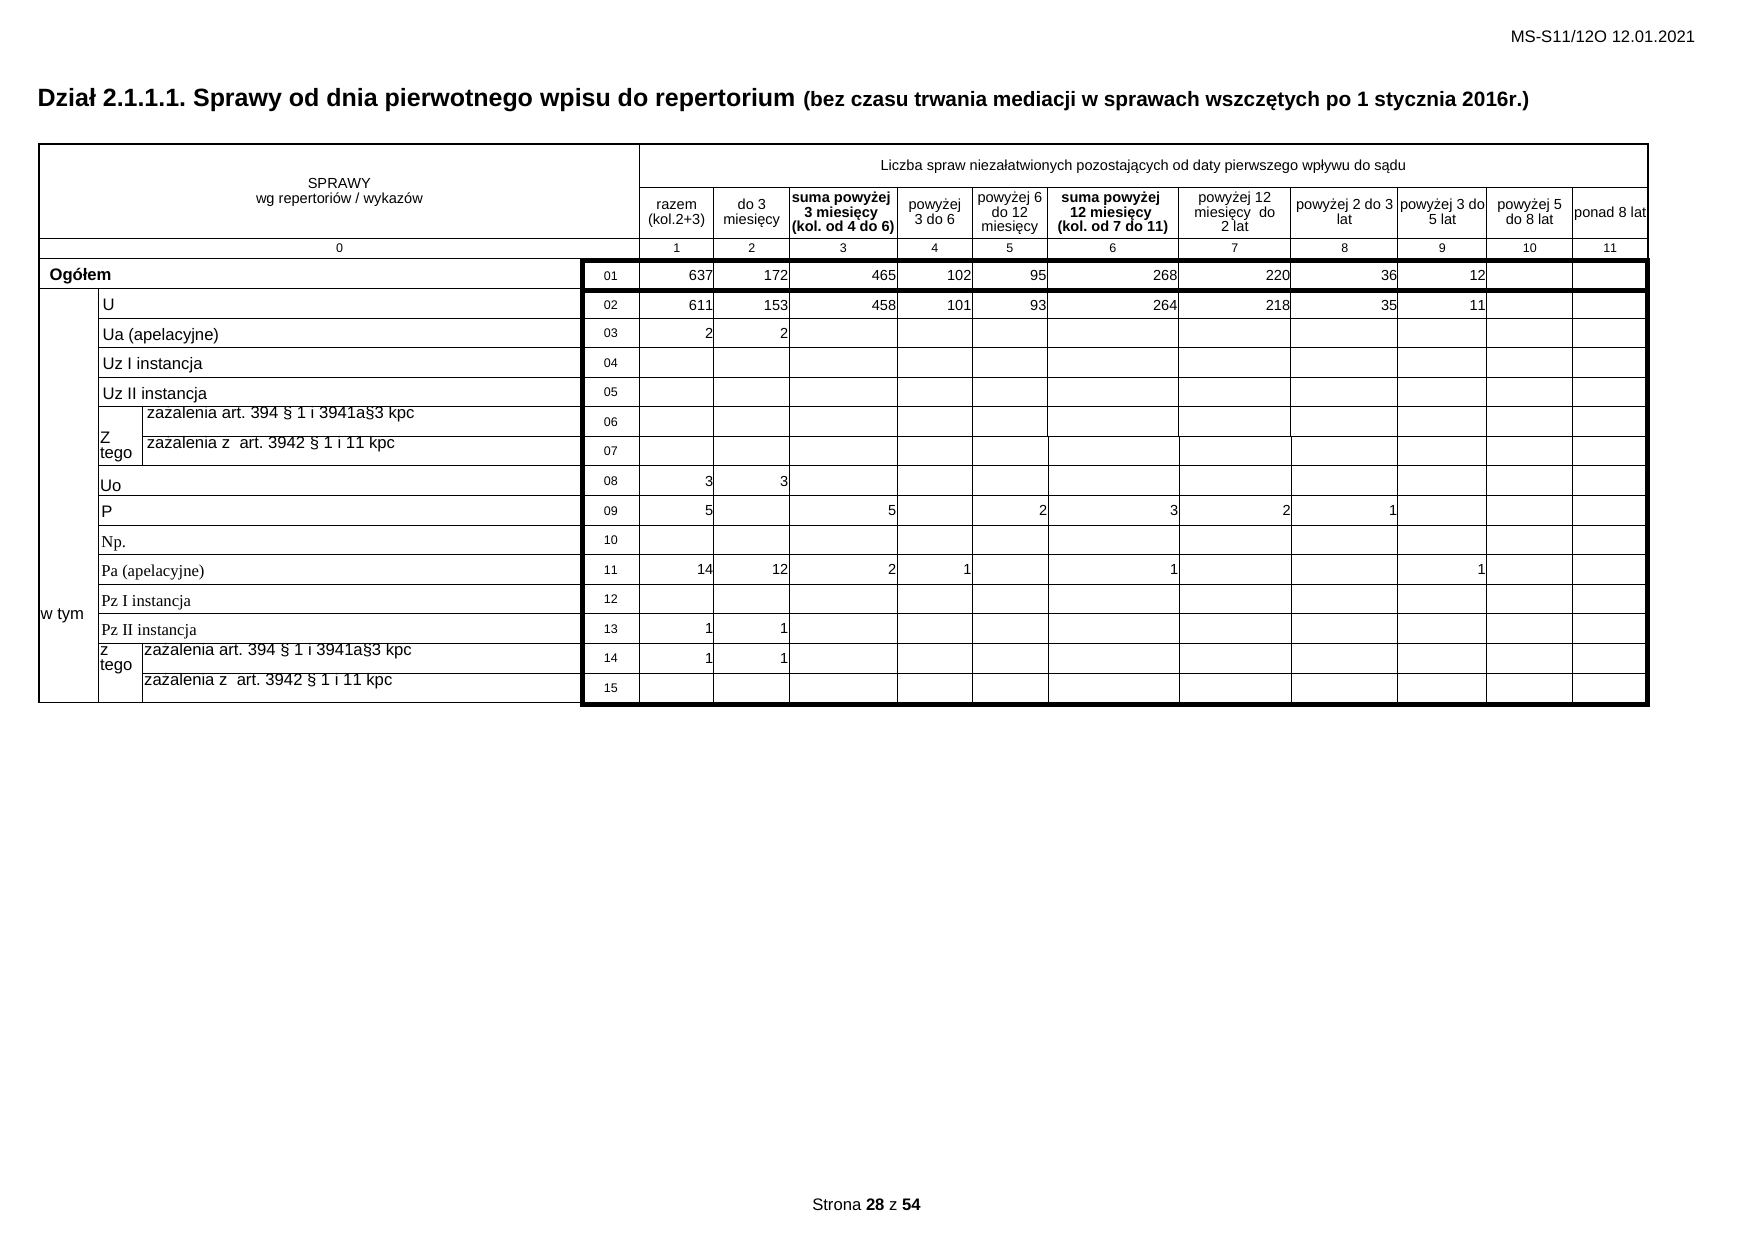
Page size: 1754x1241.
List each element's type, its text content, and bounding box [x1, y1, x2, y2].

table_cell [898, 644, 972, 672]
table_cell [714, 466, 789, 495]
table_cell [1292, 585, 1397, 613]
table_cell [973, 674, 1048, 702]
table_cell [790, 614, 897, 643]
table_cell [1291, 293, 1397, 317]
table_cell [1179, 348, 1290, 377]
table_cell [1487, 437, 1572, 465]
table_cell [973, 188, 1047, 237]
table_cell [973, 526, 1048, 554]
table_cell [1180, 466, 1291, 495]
text Dział 2.1.1.1. Sprawy od dnia pierwotnego wpisu do repertorium (bez czasu trwania mediacji w sprawach wszczętych po 1 stycznia 2016r.) [37, 83, 1695, 112]
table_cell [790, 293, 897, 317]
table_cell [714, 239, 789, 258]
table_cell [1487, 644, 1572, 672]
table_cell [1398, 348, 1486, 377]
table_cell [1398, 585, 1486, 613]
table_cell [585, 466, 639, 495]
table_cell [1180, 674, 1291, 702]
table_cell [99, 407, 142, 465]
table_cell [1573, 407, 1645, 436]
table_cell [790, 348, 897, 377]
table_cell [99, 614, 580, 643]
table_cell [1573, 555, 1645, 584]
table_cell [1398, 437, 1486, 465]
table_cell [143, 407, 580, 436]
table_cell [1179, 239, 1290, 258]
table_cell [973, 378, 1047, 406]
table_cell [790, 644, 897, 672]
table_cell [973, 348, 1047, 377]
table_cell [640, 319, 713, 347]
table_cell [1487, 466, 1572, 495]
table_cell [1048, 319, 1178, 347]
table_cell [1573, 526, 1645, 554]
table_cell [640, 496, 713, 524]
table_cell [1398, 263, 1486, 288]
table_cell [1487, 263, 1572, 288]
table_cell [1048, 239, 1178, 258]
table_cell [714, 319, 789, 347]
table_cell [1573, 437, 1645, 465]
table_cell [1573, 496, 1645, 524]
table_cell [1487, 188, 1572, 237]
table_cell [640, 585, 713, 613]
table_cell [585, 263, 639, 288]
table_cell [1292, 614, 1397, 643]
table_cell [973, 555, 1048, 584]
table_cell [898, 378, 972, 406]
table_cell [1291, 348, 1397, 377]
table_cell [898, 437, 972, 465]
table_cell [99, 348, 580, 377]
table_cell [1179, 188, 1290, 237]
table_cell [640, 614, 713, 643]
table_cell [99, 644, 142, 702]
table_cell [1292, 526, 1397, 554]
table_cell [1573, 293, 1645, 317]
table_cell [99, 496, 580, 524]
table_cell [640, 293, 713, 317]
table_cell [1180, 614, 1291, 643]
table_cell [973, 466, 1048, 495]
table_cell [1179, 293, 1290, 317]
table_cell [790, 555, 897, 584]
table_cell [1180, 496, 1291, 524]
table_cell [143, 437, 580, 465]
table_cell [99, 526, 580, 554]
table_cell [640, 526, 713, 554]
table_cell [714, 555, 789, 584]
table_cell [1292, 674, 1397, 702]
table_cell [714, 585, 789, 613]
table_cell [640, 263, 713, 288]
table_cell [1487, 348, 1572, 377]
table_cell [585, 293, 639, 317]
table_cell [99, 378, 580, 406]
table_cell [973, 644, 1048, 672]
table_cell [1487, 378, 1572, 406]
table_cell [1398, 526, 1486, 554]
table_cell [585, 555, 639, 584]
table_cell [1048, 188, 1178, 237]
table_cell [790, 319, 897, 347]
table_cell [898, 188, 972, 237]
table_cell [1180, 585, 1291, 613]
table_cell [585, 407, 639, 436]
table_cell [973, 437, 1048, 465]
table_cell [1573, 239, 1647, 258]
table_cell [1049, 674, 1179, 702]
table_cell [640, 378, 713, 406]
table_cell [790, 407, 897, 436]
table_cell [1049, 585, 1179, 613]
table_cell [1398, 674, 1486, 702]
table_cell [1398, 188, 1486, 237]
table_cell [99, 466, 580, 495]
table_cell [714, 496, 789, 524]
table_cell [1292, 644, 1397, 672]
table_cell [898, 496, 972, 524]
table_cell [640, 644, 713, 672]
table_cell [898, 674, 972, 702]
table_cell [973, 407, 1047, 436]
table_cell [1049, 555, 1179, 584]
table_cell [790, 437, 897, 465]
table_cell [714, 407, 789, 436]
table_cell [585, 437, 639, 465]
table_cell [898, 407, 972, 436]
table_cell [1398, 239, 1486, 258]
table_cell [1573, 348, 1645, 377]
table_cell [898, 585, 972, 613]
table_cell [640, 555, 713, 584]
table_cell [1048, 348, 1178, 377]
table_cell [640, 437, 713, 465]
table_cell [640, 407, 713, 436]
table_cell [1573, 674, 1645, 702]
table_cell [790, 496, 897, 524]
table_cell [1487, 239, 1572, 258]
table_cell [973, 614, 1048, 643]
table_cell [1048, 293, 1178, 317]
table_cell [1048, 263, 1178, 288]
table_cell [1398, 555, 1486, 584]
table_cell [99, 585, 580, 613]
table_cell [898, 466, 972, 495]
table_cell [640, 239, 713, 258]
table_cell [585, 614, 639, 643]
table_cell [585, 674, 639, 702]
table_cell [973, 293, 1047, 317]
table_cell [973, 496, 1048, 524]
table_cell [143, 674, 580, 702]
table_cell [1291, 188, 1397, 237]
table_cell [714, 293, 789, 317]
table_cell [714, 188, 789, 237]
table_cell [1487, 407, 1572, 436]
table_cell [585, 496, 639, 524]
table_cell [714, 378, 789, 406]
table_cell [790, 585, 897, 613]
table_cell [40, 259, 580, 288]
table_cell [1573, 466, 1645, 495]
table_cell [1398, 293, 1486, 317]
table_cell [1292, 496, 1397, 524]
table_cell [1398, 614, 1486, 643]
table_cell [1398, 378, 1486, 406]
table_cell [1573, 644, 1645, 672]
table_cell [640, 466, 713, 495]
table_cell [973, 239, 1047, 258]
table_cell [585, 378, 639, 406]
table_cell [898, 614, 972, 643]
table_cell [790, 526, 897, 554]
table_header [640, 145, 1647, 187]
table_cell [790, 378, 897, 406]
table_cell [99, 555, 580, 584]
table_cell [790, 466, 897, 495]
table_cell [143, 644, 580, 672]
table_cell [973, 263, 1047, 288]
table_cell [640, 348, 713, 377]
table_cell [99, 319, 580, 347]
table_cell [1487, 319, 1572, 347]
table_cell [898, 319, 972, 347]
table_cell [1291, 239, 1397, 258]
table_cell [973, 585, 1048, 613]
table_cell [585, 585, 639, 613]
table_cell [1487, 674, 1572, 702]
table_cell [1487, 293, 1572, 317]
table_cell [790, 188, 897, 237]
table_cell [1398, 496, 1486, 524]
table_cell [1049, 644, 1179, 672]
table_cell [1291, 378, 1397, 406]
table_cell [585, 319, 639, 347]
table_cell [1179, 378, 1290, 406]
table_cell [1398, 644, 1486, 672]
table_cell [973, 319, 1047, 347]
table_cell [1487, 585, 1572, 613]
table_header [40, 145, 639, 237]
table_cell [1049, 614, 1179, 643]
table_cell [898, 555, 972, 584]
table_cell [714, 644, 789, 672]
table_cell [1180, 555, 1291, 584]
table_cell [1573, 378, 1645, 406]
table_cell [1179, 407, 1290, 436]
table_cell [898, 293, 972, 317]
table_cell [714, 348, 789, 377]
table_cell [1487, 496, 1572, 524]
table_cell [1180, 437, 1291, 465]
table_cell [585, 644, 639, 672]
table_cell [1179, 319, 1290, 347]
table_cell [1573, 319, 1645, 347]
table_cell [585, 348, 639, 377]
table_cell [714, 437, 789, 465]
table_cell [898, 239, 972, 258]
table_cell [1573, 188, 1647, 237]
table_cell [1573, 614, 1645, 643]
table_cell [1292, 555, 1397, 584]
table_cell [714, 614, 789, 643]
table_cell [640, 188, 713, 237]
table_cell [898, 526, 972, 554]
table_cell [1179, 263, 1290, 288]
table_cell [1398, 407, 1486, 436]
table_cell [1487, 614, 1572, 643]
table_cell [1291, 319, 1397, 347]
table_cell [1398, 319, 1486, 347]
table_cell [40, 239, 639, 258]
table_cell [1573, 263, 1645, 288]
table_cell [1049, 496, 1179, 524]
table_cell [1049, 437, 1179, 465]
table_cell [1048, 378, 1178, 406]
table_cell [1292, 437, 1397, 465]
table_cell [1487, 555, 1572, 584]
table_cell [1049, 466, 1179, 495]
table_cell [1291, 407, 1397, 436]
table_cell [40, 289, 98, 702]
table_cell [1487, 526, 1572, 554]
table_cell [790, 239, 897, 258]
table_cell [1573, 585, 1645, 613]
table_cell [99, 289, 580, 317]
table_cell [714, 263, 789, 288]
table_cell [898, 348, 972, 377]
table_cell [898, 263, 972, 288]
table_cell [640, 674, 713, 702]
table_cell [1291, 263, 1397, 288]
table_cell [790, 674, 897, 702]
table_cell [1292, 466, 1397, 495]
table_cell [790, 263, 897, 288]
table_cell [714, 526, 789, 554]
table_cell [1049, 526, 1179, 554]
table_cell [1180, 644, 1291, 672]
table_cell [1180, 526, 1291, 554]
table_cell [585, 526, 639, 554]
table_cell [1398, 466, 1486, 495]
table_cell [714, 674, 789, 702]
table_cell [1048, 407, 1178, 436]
